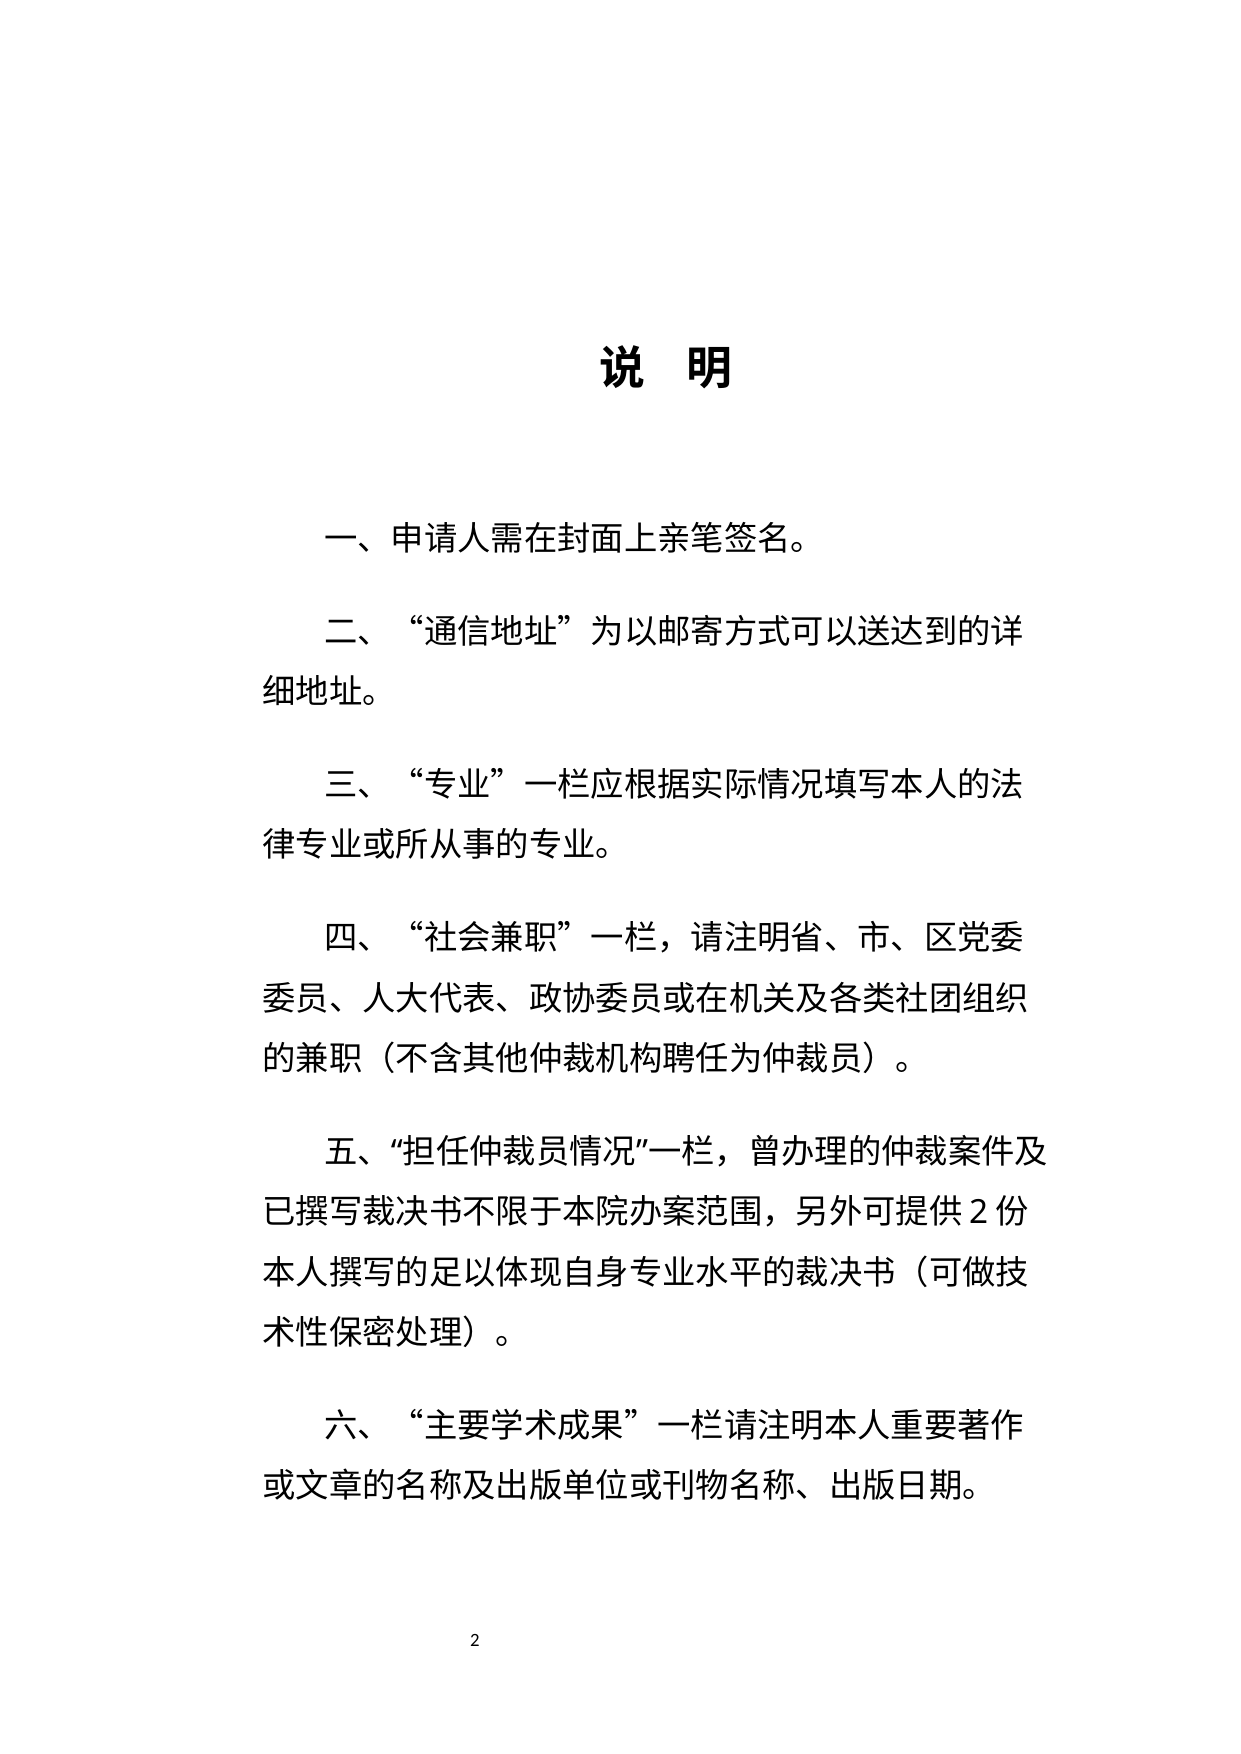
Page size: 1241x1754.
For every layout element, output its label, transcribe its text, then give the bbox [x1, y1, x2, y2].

text 一、申请人需在封面上亲笔签名。 [262, 512, 1053, 560]
text 说 明 [262, 315, 1053, 413]
text 四、“社会兼职”一栏，请注明省、市、区党委委员、人大代表、政协委员或在机关及各类社团组织的兼职（不含其他仲裁机构聘任为仲裁员）。 [262, 911, 1053, 1080]
text 五、“担任仲裁员情况”一栏，曾办理的仲裁案件及已撰写裁决书不限于本院办案范围，另外可提供2份本人撰写的足以体现自身专业水平的裁决书（可做技术性保密处理）。 [262, 1125, 1053, 1354]
text 三、“专业”一栏应根据实际情况填写本人的法律专业或所从事的专业。 [262, 758, 1053, 866]
text 六、“主要学术成果”一栏请注明本人重要著作或文章的名称及出版单位或刊物名称、出版日期。 [262, 1399, 1053, 1507]
text 二、“通信地址”为以邮寄方式可以送达到的详细地址。 [262, 604, 1053, 713]
